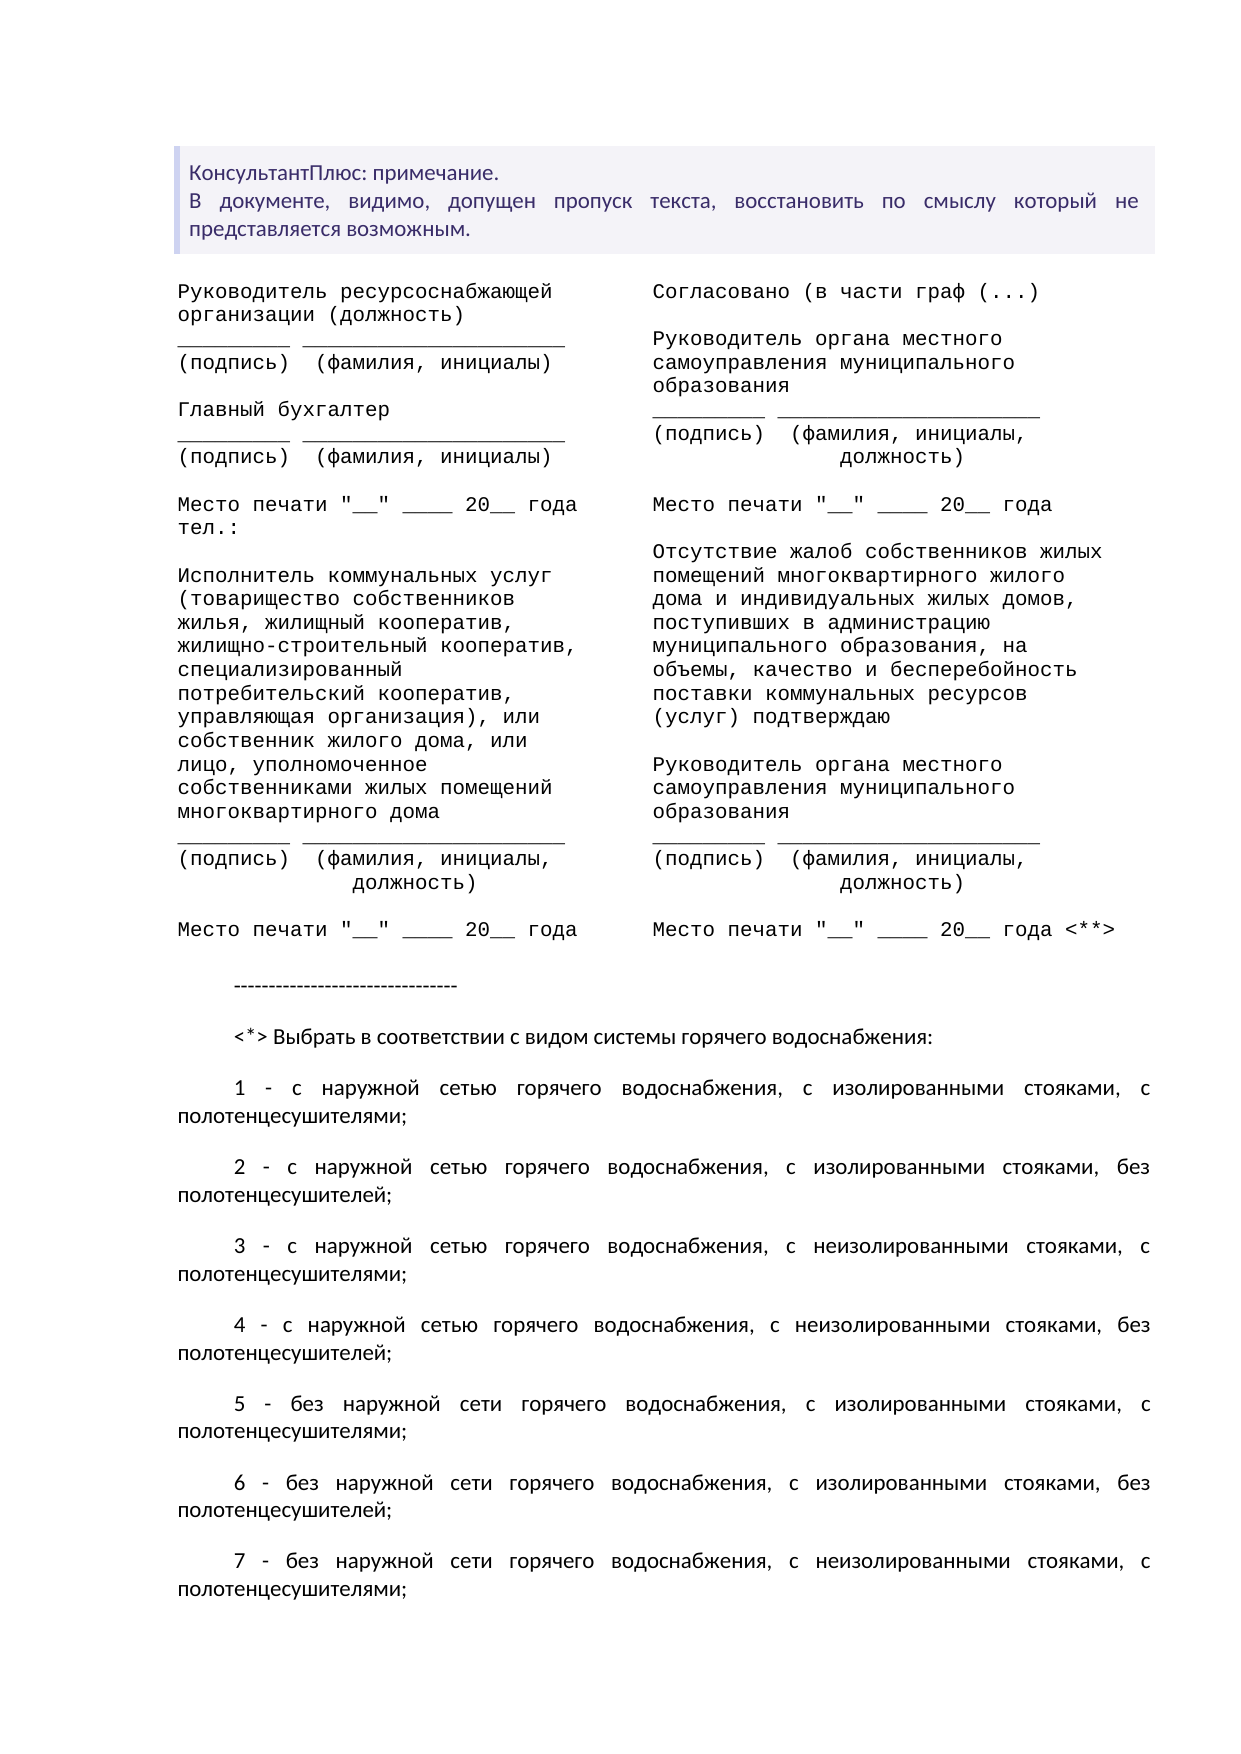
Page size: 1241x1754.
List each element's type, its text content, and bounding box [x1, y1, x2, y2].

text Исполнитель коммунальных услуг помещений многоквартирного жилого [177, 564, 1152, 588]
text организации (должность) [177, 304, 1152, 328]
text образования [177, 375, 1152, 399]
text потребительский кооператив, поставки коммунальных ресурсов [177, 683, 1152, 706]
text 2 - с наружной сетью горячего водоснабжения, с изолированными стояками, без полотенцесушителей; [177, 1152, 1152, 1208]
text 6 - без наружной сети горячего водоснабжения, с изолированными стояками, без полотенцесушителей; [177, 1468, 1152, 1524]
text 1 - с наружной сетью горячего водоснабжения, с изолированными стояками, с полотенцесушителями; [177, 1073, 1152, 1129]
text (подпись) (фамилия, инициалы) должность) [177, 446, 1152, 470]
text жилищно-строительный кооператив, муниципального образования, на [177, 636, 1152, 659]
text управляющая организация), или (услуг) подтверждаю [177, 706, 1152, 730]
text 3 - с наружной сетью горячего водоснабжения, с неизолированными стояками, с полотенцесушителями; [177, 1231, 1152, 1287]
text _________ _____________________ Руководитель органа местного [177, 328, 1152, 352]
text (подпись) (фамилия, инициалы, (подпись) (фамилия, инициалы, [177, 848, 1152, 872]
text _________ _____________________ _________ _____________________ [177, 825, 1152, 848]
text (подпись) (фамилия, инициалы) самоуправления муниципального [177, 352, 1152, 375]
text -------------------------------- [177, 971, 1152, 999]
text жилья, жилищный кооператив, поступивших в администрацию [177, 612, 1152, 636]
text тел.: [177, 517, 1152, 541]
text должность) должность) [177, 872, 1152, 896]
text (товарищество собственников дома и индивидуальных жилых домов, [177, 588, 1152, 612]
text Отсутствие жалоб собственников жилых [177, 541, 1152, 564]
text Место печати "__" ____ 20__ года Место печати "__" ____ 20__ года [177, 494, 1152, 517]
text специализированный объемы, качество и бесперебойность [177, 659, 1152, 683]
text Место печати "__" ____ 20__ года Место печати "__" ____ 20__ года <**> [177, 919, 1152, 943]
text лицо, уполномоченное Руководитель органа местного [177, 754, 1152, 777]
text _________ _____________________ (подпись) (фамилия, инициалы, [177, 423, 1152, 446]
table_header КонсультантПлюс: примечание. В документе, видимо, допущен пропуск текста, восстановить по смыслу который не представляется возможным. [180, 146, 1149, 254]
text Руководитель ресурсоснабжающей Согласовано (в части граф (...) [177, 281, 1152, 304]
text 5 - без наружной сети горячего водоснабжения, с изолированными стояками, с полотенцесушителями; [177, 1389, 1152, 1445]
text многоквартирного дома образования [177, 801, 1152, 825]
text 7 - без наружной сети горячего водоснабжения, с неизолированными стояками, с полотенцесушителями; [177, 1547, 1152, 1603]
text Главный бухгалтер _________ _____________________ [177, 399, 1152, 423]
text собственниками жилых помещений самоуправления муниципального [177, 777, 1152, 801]
text <*> Выбрать в соответствии с видом системы горячего водоснабжения: [177, 1022, 1152, 1050]
text 4 - с наружной сетью горячего водоснабжения, с неизолированными стояками, без полотенцесушителей; [177, 1310, 1152, 1366]
text собственник жилого дома, или [177, 730, 1152, 754]
